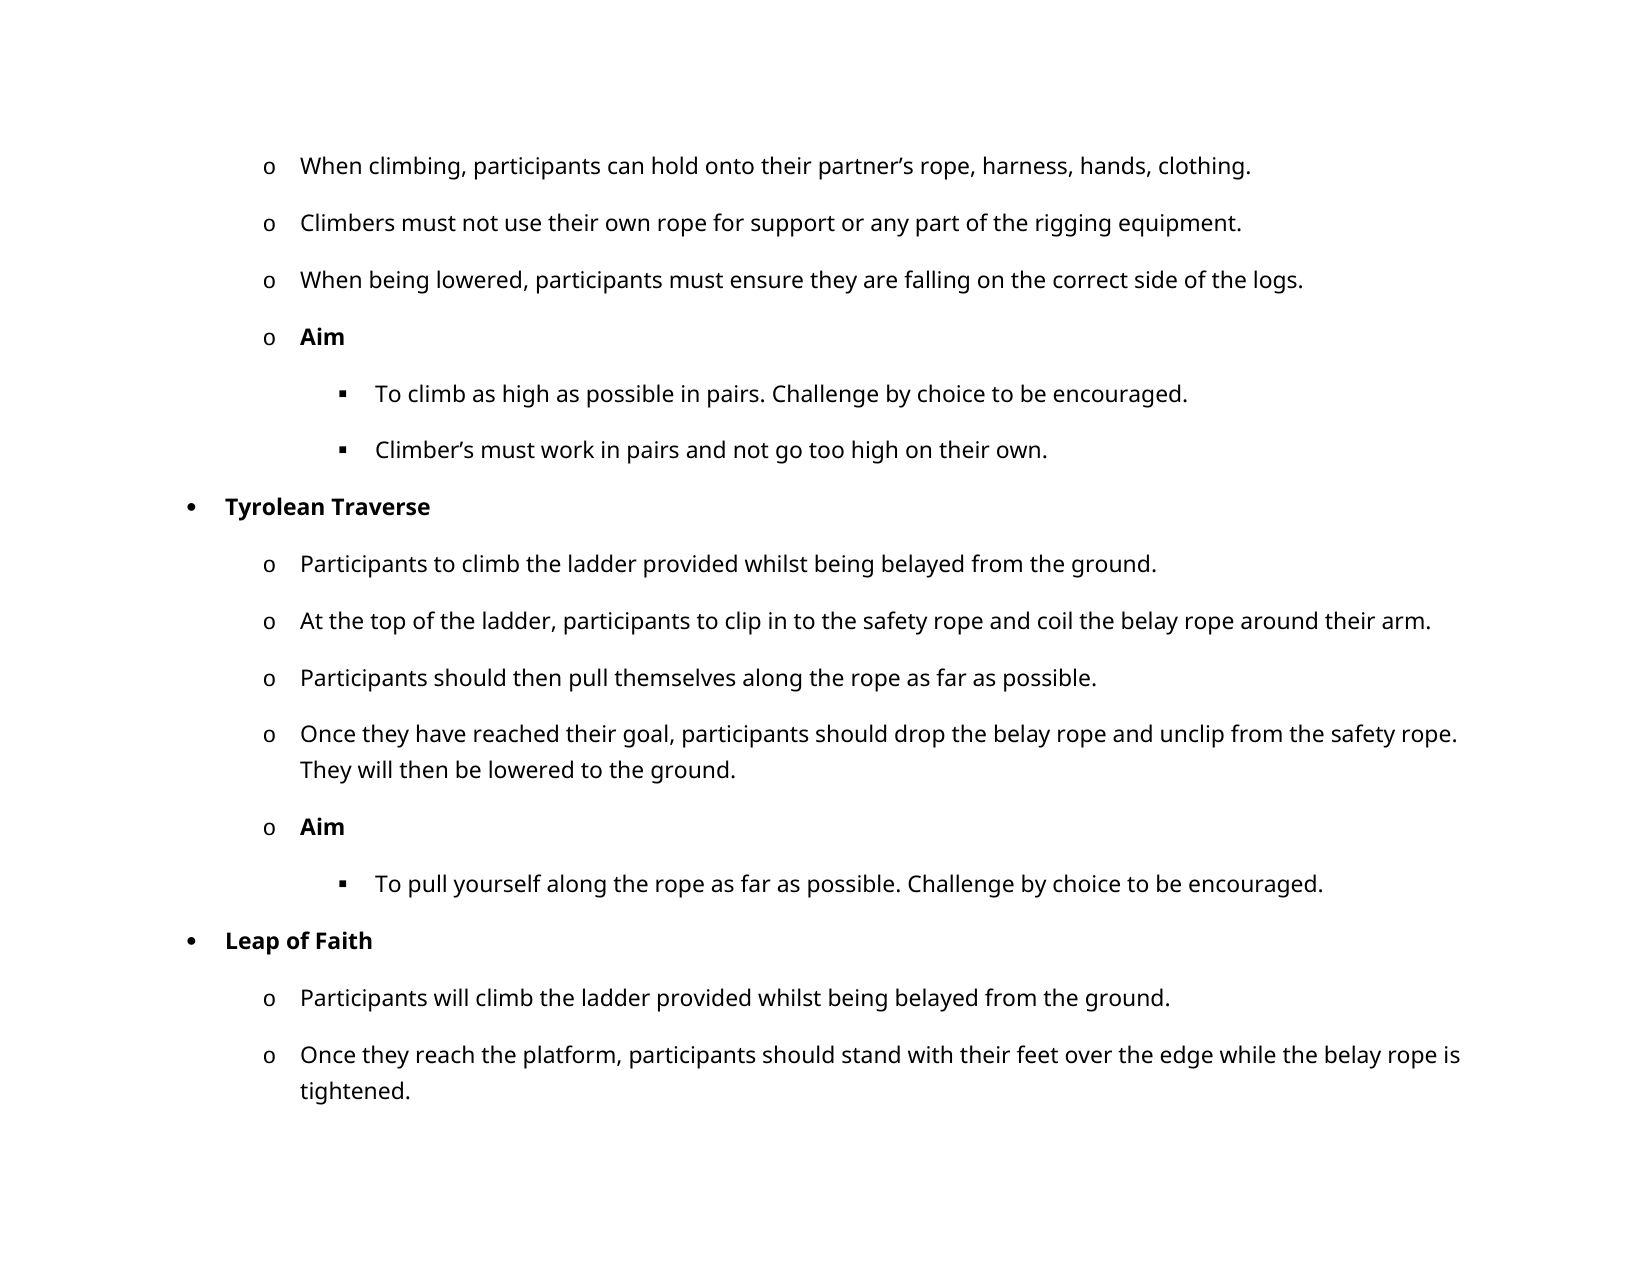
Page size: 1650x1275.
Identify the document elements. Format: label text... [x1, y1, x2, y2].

list Aim [262, 811, 1500, 843]
list Climber’s must work in pairs and not go too high on their own. [337, 434, 1500, 466]
list When climbing, participants can hold onto their partner’s rope, harness, hands, clothing. [262, 150, 1500, 181]
list When being lowered, participants must ensure they are falling on the correct side of the logs. [262, 264, 1500, 295]
list Once they have reached their goal, participants should drop the belay rope and unclip from the safety rope. They will then be lowered to the ground. [262, 718, 1500, 786]
list Participants to climb the ladder provided whilst being belayed from the ground. [262, 548, 1500, 579]
list Participants should then pull themselves along the rope as far as possible. [262, 662, 1500, 693]
list Climbers must not use their own rope for support or any part of the rigging equipment. [262, 207, 1500, 238]
list Aim [262, 321, 1500, 352]
list To pull yourself along the rope as far as possible. Challenge by choice to be encouraged. [337, 868, 1500, 899]
list Leap of Faith [187, 925, 1500, 956]
list At the top of the ladder, participants to clip in to the safety rope and coil the belay rope around their arm. [262, 605, 1500, 636]
list Tyrolean Traverse [187, 491, 1500, 522]
list To climb as high as possible in pairs. Challenge by choice to be encouraged. [337, 377, 1500, 409]
list Participants will climb the ladder provided whilst being belayed from the ground. [262, 982, 1500, 1013]
list Once they reach the platform, participants should stand with their feet over the edge while the belay rope is tightened. [262, 1038, 1500, 1106]
